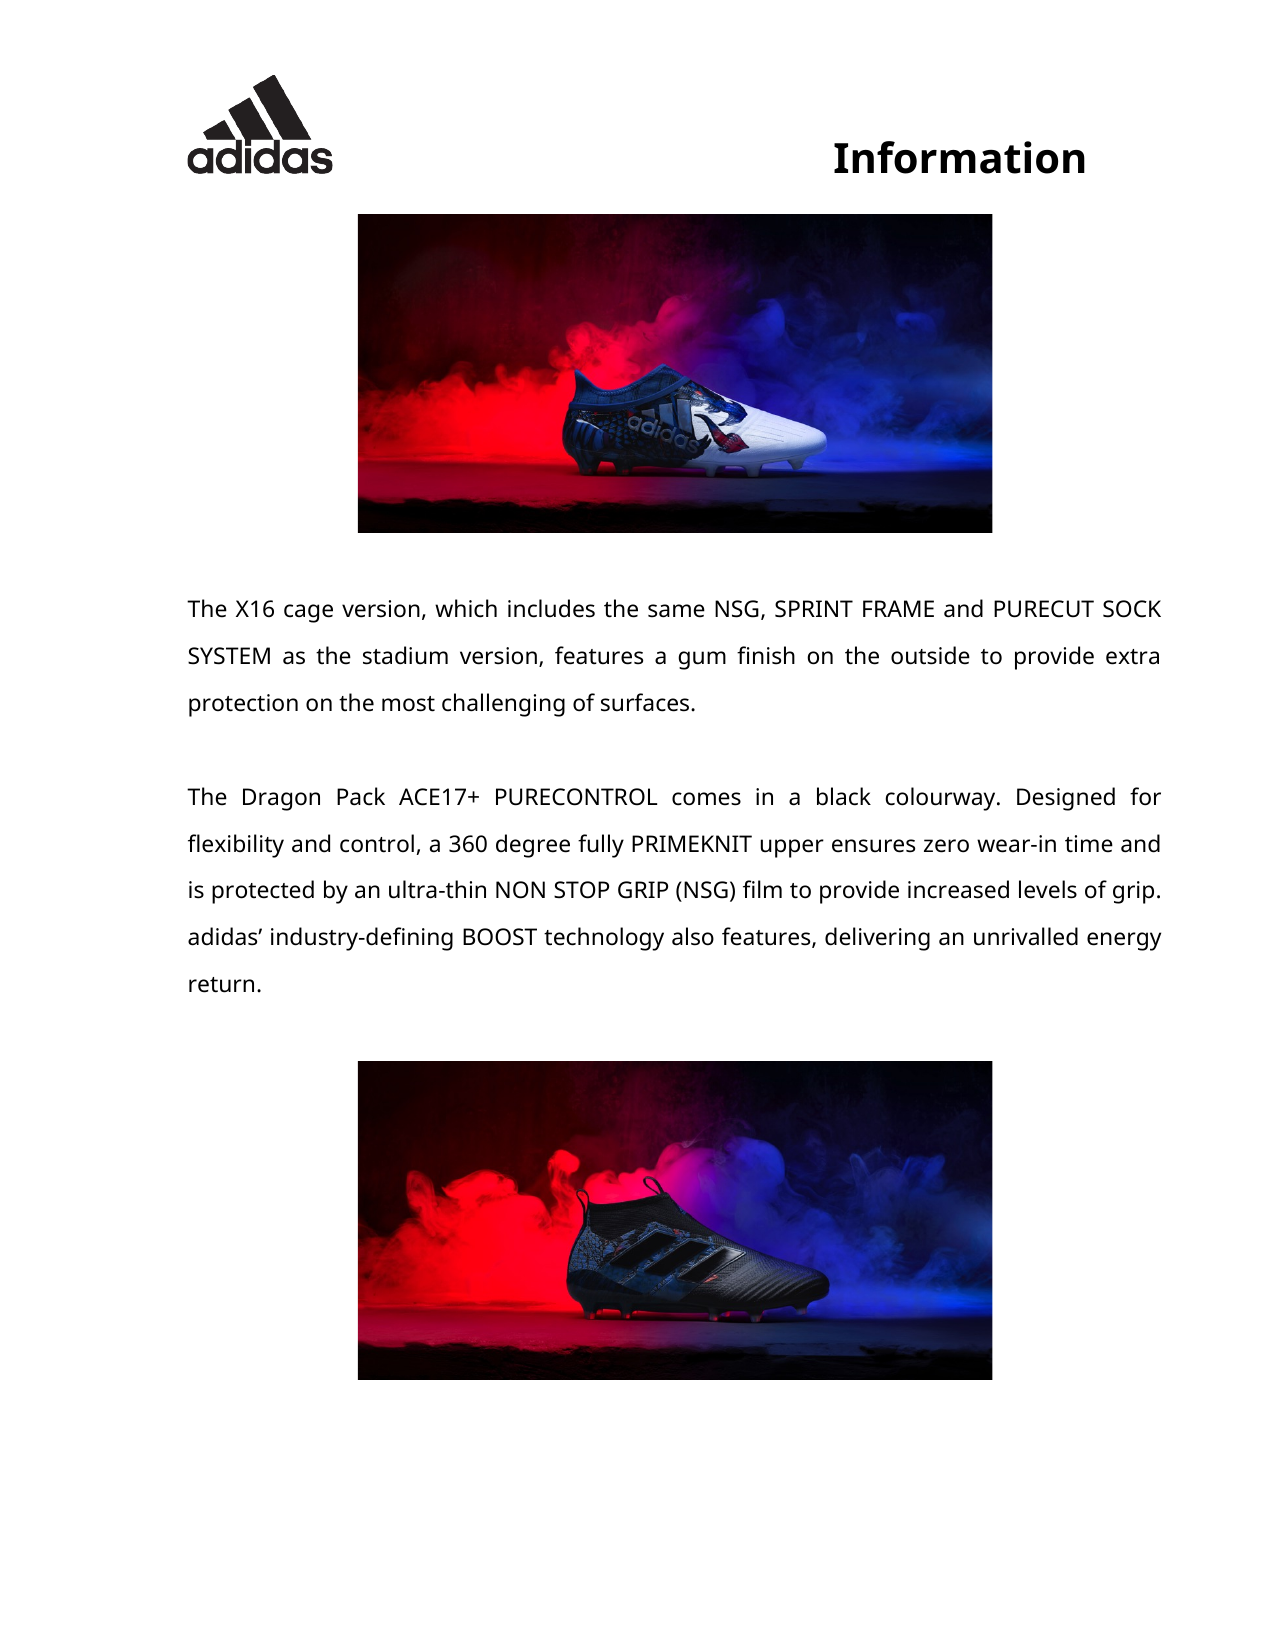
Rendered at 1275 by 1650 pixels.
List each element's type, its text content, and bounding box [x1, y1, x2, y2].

text The X16 cage version, which includes the same NSG, SPRINT FRAME and PURECUT SOCK SYSTEM as the stadium version, features a gum finish on the outside to provide extra protection on the most challenging of surfaces. [187, 593, 1162, 718]
picture [357, 1061, 993, 1380]
text The Dragon Pack ACE17+ PURECONTROL comes in a black colourway. Designed for flexibility and control, a 360 degree fully PRIMEKNIT upper ensures zero wear-in time and is protected by an ultra-thin NON STOP GRIP (NSG) film to provide increased levels of grip. adidas’ industry-defining BOOST technology also features, delivering an unrivalled energy return. [187, 781, 1162, 999]
picture [187, 75, 333, 174]
picture [357, 214, 993, 533]
